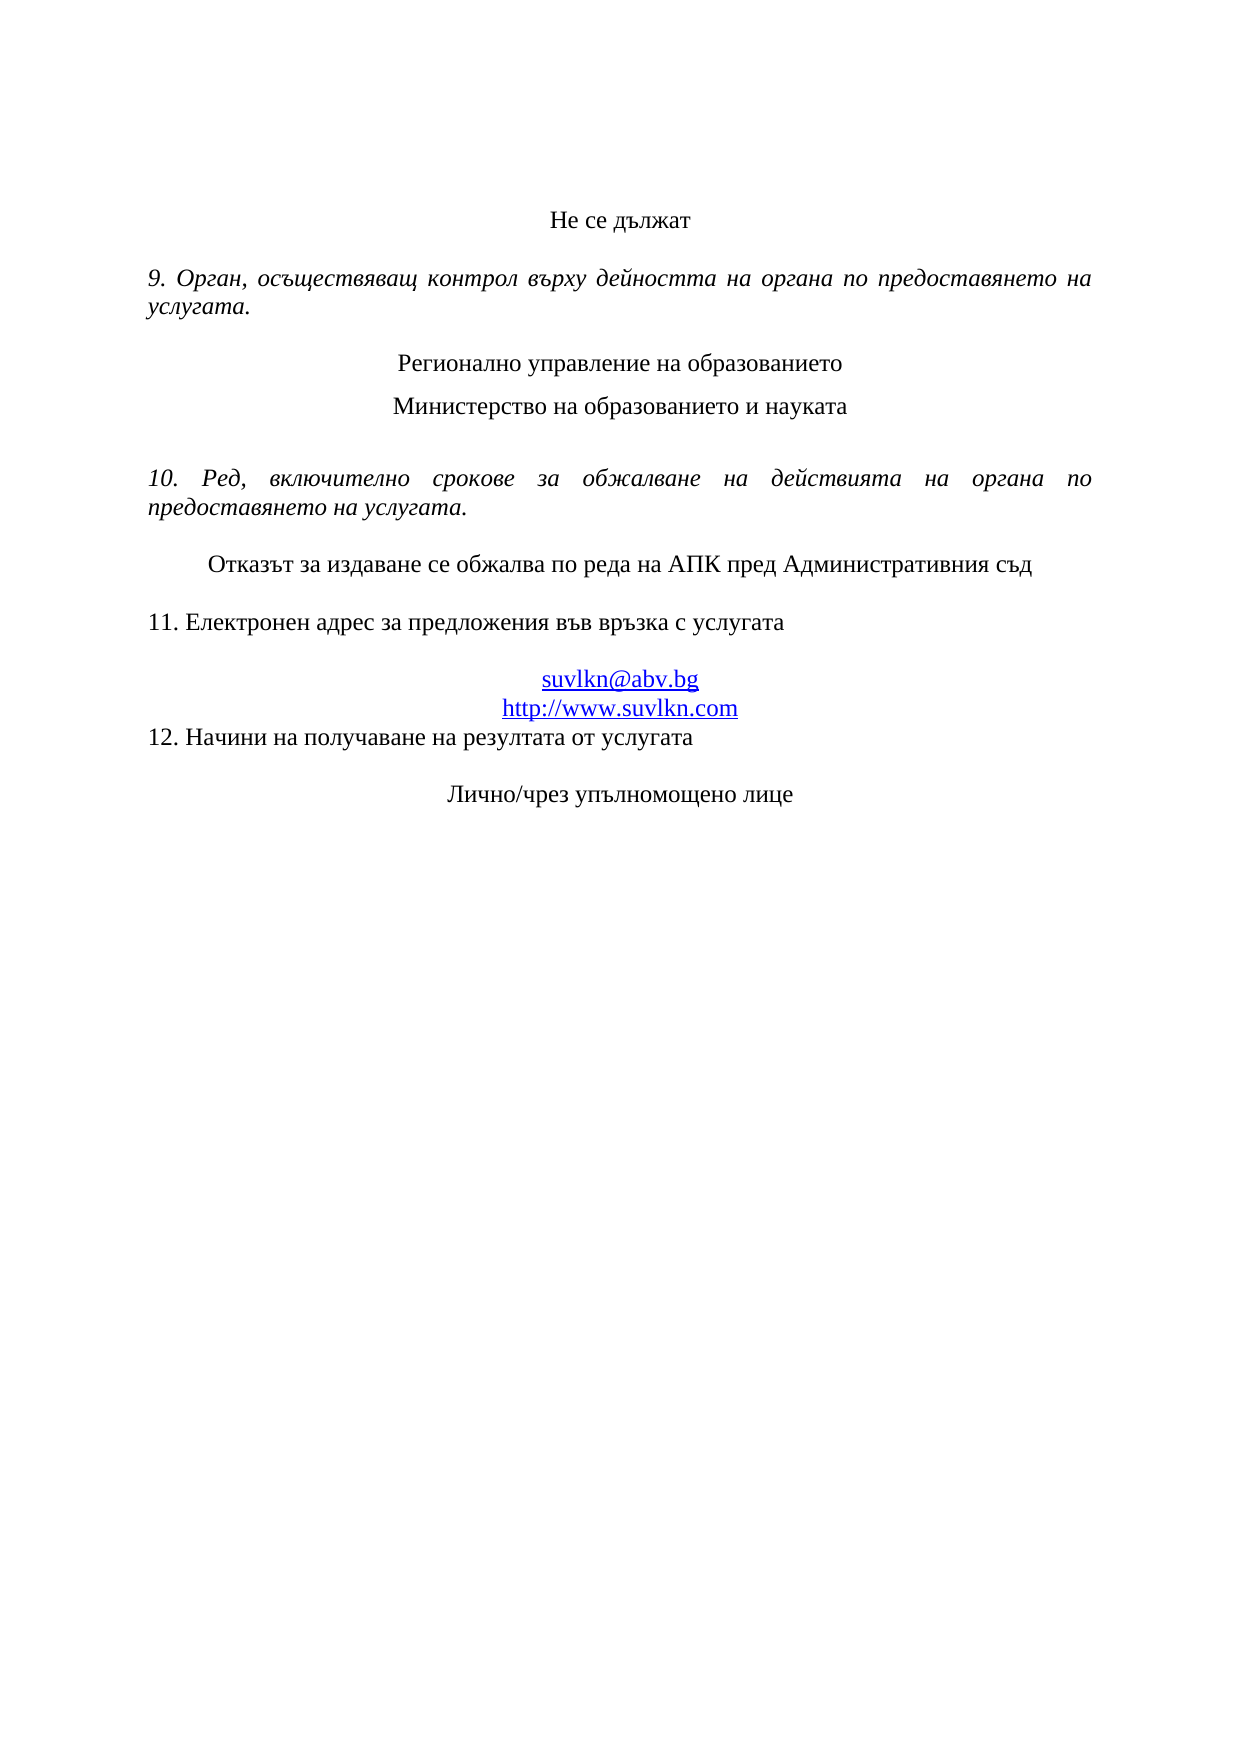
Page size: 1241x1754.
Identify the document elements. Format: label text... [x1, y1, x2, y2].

text 12. Начини на получаване на резултата от услугата [148, 722, 1093, 751]
text 10. Ред, включително срокове за обжалване на действията на органа по предоставянето на услугата. [148, 463, 1093, 521]
text Отказът за издаване се обжалва по реда на АПК пред Административния съд [148, 549, 1093, 578]
text 9. Орган, осъществяващ контрол върху дейността на органа по предоставянето на услугата. [148, 263, 1093, 348]
text 11. Електронен адрес за предложения във връзка с услугата [148, 607, 1093, 636]
text Министерство на образованието и науката [148, 391, 1093, 420]
text Регионално управление на образованието [148, 348, 1093, 377]
text Не се дължат [148, 205, 1093, 234]
text Лично/чрез упълномощено лице [148, 779, 1093, 808]
text suvlkn@abv.bg [148, 664, 1093, 693]
text http://www.suvlkn.com [148, 693, 1093, 722]
